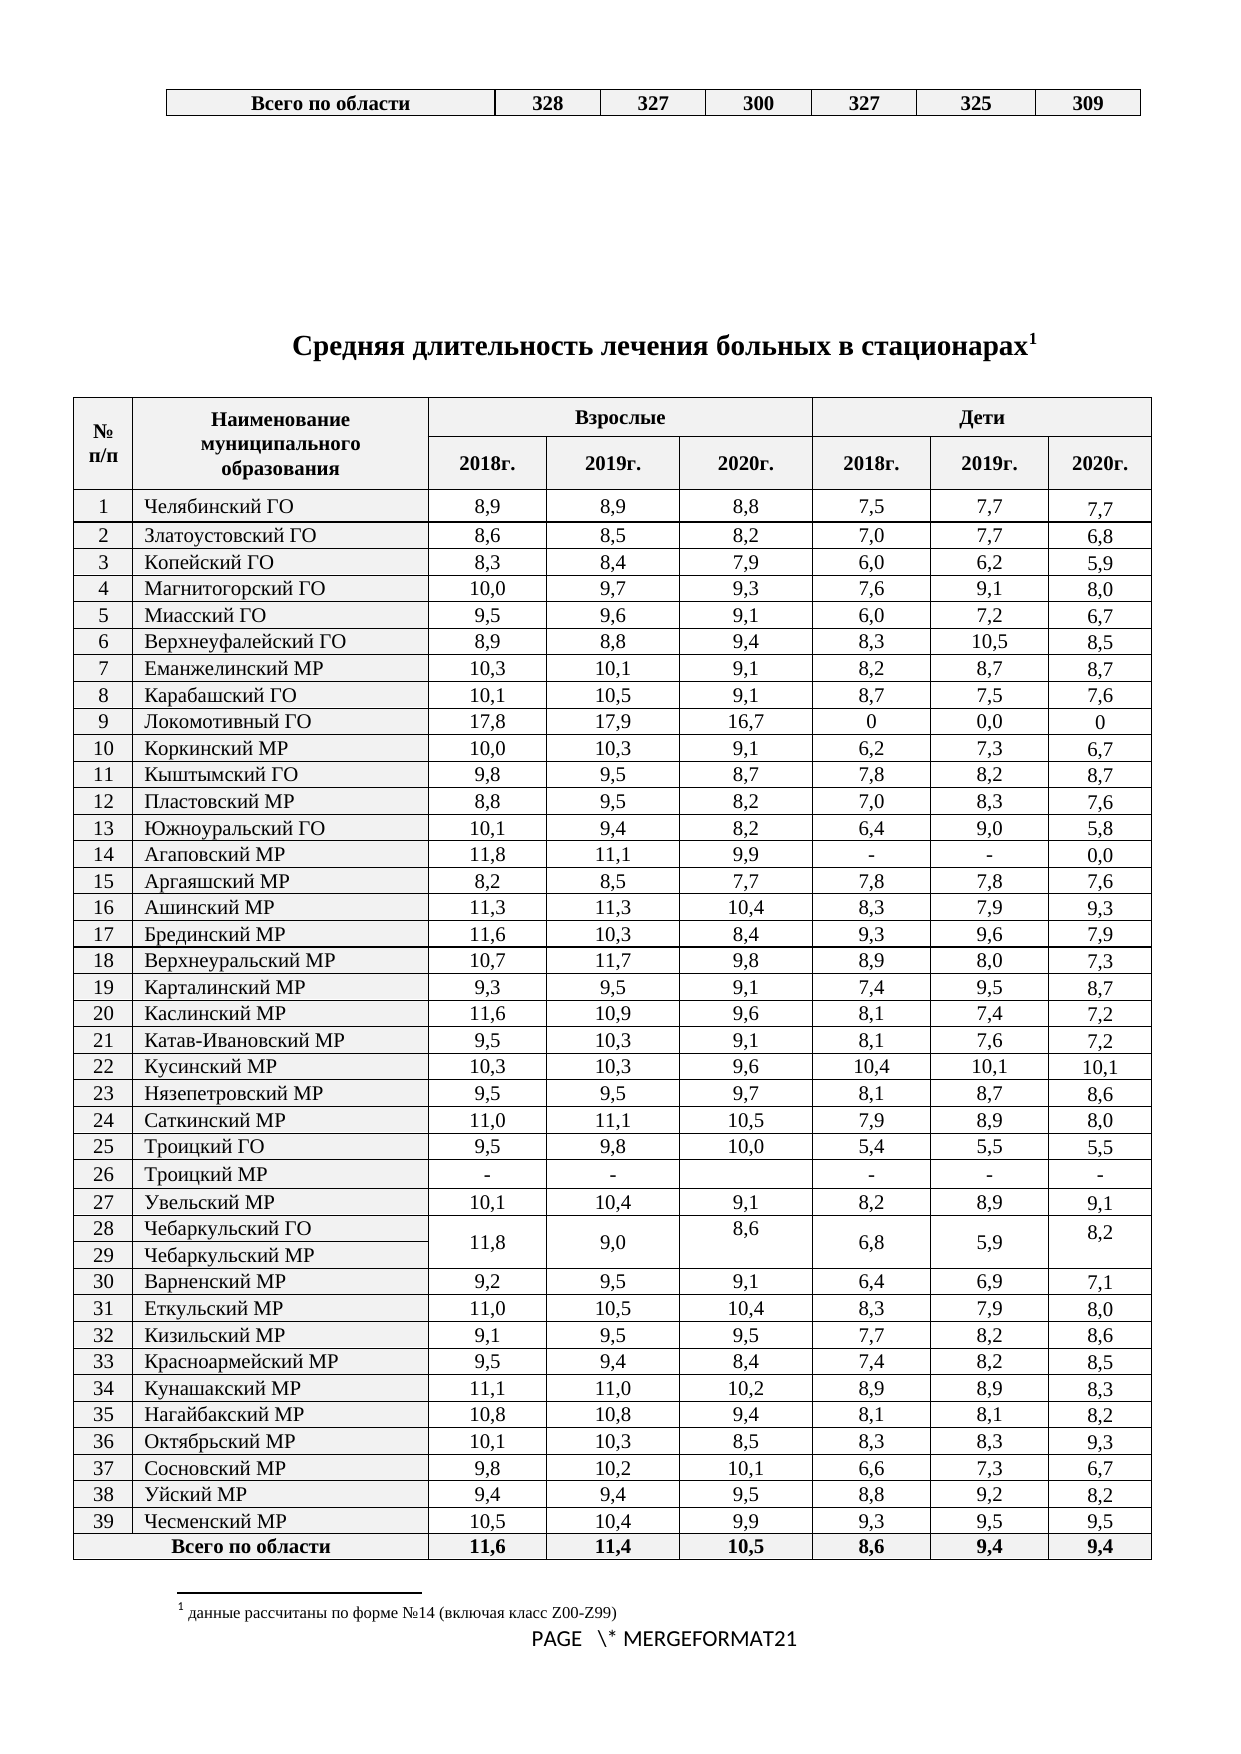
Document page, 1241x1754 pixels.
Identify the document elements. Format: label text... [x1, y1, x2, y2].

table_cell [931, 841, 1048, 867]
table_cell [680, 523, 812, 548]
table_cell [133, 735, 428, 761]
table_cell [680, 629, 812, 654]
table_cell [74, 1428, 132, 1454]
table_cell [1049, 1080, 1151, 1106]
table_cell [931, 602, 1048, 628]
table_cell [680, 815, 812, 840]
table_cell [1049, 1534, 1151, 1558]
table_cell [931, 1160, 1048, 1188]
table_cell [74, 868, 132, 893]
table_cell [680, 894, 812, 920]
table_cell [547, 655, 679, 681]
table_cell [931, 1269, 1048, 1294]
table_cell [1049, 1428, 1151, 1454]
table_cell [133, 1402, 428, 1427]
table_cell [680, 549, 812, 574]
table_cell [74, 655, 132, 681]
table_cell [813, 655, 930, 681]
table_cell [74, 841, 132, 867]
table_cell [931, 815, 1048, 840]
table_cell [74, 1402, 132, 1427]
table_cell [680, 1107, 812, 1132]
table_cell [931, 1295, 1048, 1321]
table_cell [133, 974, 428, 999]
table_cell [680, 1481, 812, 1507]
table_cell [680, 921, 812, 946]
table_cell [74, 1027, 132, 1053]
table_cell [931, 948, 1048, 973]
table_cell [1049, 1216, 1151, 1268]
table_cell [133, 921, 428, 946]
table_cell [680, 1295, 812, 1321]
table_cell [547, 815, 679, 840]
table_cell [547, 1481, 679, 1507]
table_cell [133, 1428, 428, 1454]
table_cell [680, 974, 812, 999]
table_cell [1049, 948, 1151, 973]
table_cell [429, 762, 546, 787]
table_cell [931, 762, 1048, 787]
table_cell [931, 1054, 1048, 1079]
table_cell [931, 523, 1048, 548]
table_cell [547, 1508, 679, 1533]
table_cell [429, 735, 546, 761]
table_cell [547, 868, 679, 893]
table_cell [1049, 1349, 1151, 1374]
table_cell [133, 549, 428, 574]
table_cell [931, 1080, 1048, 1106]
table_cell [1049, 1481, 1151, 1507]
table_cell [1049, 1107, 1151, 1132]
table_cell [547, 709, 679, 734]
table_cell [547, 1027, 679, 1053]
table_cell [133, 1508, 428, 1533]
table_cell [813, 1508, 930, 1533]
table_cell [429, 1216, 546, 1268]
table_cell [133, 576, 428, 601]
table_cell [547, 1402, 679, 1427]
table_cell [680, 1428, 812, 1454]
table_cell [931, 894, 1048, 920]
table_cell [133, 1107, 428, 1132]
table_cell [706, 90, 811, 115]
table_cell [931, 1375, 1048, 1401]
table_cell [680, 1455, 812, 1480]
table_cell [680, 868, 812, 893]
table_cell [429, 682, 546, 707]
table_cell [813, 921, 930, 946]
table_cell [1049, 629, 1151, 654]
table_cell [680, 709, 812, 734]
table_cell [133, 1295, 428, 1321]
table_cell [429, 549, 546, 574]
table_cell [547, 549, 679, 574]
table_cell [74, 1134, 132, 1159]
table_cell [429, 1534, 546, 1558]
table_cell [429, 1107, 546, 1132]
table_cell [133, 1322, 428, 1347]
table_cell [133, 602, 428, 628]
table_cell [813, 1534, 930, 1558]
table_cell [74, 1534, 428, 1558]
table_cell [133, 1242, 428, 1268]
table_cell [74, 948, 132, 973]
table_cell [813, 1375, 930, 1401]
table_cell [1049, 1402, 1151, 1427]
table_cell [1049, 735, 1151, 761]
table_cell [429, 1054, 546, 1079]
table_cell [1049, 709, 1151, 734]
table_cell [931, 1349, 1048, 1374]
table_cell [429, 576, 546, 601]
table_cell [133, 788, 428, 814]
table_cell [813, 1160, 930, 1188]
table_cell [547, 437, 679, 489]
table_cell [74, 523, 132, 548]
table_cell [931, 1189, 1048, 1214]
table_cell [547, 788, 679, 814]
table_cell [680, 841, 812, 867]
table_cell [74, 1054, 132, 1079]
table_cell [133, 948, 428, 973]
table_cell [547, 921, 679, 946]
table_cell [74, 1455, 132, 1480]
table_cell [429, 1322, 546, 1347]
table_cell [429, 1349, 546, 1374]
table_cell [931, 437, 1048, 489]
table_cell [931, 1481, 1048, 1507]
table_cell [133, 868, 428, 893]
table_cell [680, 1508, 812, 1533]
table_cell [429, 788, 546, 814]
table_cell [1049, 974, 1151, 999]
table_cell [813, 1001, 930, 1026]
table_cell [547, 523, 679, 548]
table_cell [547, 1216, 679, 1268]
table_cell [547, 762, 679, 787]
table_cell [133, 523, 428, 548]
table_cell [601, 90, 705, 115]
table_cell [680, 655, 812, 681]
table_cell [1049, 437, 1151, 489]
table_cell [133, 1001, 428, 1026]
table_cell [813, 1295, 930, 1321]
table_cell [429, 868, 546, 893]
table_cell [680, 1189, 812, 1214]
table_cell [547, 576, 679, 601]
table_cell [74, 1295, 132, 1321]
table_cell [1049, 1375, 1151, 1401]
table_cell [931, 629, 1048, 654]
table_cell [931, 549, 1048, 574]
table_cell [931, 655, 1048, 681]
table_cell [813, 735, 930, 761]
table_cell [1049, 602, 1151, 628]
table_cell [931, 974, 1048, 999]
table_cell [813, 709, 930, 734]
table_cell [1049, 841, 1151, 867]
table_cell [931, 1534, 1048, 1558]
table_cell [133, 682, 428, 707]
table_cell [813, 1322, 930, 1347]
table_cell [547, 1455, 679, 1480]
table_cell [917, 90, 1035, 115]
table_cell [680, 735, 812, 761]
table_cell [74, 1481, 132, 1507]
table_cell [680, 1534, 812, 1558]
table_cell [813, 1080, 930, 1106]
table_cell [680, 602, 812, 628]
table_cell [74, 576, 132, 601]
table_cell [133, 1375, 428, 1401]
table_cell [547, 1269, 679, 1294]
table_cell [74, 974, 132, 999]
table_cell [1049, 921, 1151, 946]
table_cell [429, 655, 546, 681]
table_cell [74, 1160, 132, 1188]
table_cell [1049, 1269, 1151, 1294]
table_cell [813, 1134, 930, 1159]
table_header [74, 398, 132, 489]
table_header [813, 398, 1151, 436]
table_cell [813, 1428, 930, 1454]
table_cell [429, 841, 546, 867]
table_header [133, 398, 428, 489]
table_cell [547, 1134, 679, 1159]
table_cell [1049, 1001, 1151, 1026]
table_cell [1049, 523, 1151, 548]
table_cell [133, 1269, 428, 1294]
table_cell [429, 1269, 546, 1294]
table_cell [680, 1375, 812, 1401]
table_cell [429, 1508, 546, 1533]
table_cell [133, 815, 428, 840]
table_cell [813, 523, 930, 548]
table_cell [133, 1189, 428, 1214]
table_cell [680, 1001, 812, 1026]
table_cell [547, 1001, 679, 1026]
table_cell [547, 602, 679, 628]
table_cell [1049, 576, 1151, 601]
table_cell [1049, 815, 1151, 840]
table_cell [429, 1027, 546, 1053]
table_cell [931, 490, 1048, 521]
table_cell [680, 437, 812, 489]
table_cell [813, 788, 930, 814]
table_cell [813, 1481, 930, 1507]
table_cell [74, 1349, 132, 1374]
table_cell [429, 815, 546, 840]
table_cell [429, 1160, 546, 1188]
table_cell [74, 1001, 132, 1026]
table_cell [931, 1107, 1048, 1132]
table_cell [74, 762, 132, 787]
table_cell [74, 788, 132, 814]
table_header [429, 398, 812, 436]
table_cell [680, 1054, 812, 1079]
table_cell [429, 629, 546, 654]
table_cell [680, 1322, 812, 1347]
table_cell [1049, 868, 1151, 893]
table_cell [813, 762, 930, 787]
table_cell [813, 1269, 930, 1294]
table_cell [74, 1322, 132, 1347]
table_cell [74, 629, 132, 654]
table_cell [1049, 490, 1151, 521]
subtitle Средняя длительность лечения больных в стационарах [177, 328, 1152, 362]
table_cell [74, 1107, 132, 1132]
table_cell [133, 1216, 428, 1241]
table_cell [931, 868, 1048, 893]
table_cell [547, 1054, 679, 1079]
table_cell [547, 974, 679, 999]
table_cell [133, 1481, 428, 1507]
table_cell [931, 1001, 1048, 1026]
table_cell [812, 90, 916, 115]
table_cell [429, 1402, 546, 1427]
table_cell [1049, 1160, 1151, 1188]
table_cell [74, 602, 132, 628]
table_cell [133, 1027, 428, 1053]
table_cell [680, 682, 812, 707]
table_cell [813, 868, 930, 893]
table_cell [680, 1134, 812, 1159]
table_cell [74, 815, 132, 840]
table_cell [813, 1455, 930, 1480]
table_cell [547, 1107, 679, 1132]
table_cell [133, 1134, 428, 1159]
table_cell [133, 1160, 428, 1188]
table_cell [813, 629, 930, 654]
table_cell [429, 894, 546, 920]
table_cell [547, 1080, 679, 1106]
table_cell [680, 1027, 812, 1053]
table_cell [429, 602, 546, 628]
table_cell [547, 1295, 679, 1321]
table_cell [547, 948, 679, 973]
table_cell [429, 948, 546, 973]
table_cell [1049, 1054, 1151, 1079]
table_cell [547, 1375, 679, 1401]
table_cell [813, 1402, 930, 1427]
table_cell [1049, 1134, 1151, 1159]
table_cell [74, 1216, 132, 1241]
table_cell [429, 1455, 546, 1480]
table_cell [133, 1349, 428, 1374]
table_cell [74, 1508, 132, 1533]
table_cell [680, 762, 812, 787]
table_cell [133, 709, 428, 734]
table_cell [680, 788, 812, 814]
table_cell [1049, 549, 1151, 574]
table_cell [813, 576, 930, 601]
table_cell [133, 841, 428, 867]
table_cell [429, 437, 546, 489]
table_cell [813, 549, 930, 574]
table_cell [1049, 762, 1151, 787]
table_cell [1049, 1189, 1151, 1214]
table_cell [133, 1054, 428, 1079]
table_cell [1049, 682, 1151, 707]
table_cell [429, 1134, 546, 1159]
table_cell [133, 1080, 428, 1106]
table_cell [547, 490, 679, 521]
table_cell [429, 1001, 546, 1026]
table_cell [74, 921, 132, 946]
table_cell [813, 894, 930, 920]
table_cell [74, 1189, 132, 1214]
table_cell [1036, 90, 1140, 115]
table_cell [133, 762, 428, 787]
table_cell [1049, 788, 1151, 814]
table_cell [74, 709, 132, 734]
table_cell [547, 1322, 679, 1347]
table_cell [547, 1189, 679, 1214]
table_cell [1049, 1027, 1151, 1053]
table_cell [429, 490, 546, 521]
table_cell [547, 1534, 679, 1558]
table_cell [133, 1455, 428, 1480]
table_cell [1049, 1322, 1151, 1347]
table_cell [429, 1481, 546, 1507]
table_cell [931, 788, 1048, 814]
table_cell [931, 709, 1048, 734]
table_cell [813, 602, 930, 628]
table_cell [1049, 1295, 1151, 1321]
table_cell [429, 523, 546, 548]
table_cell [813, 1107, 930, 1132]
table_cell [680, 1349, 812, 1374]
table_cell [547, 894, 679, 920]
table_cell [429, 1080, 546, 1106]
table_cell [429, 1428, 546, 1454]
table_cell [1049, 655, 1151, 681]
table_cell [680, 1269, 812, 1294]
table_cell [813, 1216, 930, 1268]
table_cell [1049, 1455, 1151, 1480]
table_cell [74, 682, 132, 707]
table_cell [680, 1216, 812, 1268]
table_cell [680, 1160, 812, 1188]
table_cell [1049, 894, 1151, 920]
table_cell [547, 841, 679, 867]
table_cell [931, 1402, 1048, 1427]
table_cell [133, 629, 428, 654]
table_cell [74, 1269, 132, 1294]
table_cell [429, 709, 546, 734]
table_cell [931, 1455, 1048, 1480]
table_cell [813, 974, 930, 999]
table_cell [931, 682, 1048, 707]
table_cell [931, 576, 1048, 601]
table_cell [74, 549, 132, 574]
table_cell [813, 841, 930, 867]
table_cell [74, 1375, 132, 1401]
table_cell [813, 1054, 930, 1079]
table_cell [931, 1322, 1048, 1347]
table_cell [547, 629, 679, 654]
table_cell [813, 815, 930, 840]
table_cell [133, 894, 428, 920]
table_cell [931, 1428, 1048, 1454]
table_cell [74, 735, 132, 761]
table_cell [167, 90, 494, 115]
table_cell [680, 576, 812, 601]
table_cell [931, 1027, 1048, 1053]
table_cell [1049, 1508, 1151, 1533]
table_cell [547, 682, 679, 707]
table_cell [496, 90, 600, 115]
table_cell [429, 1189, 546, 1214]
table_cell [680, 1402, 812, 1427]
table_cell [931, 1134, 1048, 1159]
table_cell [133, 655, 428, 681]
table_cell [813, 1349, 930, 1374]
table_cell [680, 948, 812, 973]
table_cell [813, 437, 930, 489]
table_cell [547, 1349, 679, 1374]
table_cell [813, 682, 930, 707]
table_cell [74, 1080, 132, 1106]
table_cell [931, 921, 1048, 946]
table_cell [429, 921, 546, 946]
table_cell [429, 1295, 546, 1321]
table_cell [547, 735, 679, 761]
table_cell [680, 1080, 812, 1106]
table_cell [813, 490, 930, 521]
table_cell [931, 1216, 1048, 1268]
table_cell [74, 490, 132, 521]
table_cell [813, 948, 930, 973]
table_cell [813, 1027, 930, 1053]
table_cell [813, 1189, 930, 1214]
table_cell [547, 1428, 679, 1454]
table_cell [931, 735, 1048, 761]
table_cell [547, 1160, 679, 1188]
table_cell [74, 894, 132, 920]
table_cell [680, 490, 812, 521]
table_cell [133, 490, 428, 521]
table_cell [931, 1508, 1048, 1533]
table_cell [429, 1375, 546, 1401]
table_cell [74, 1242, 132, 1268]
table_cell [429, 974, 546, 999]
